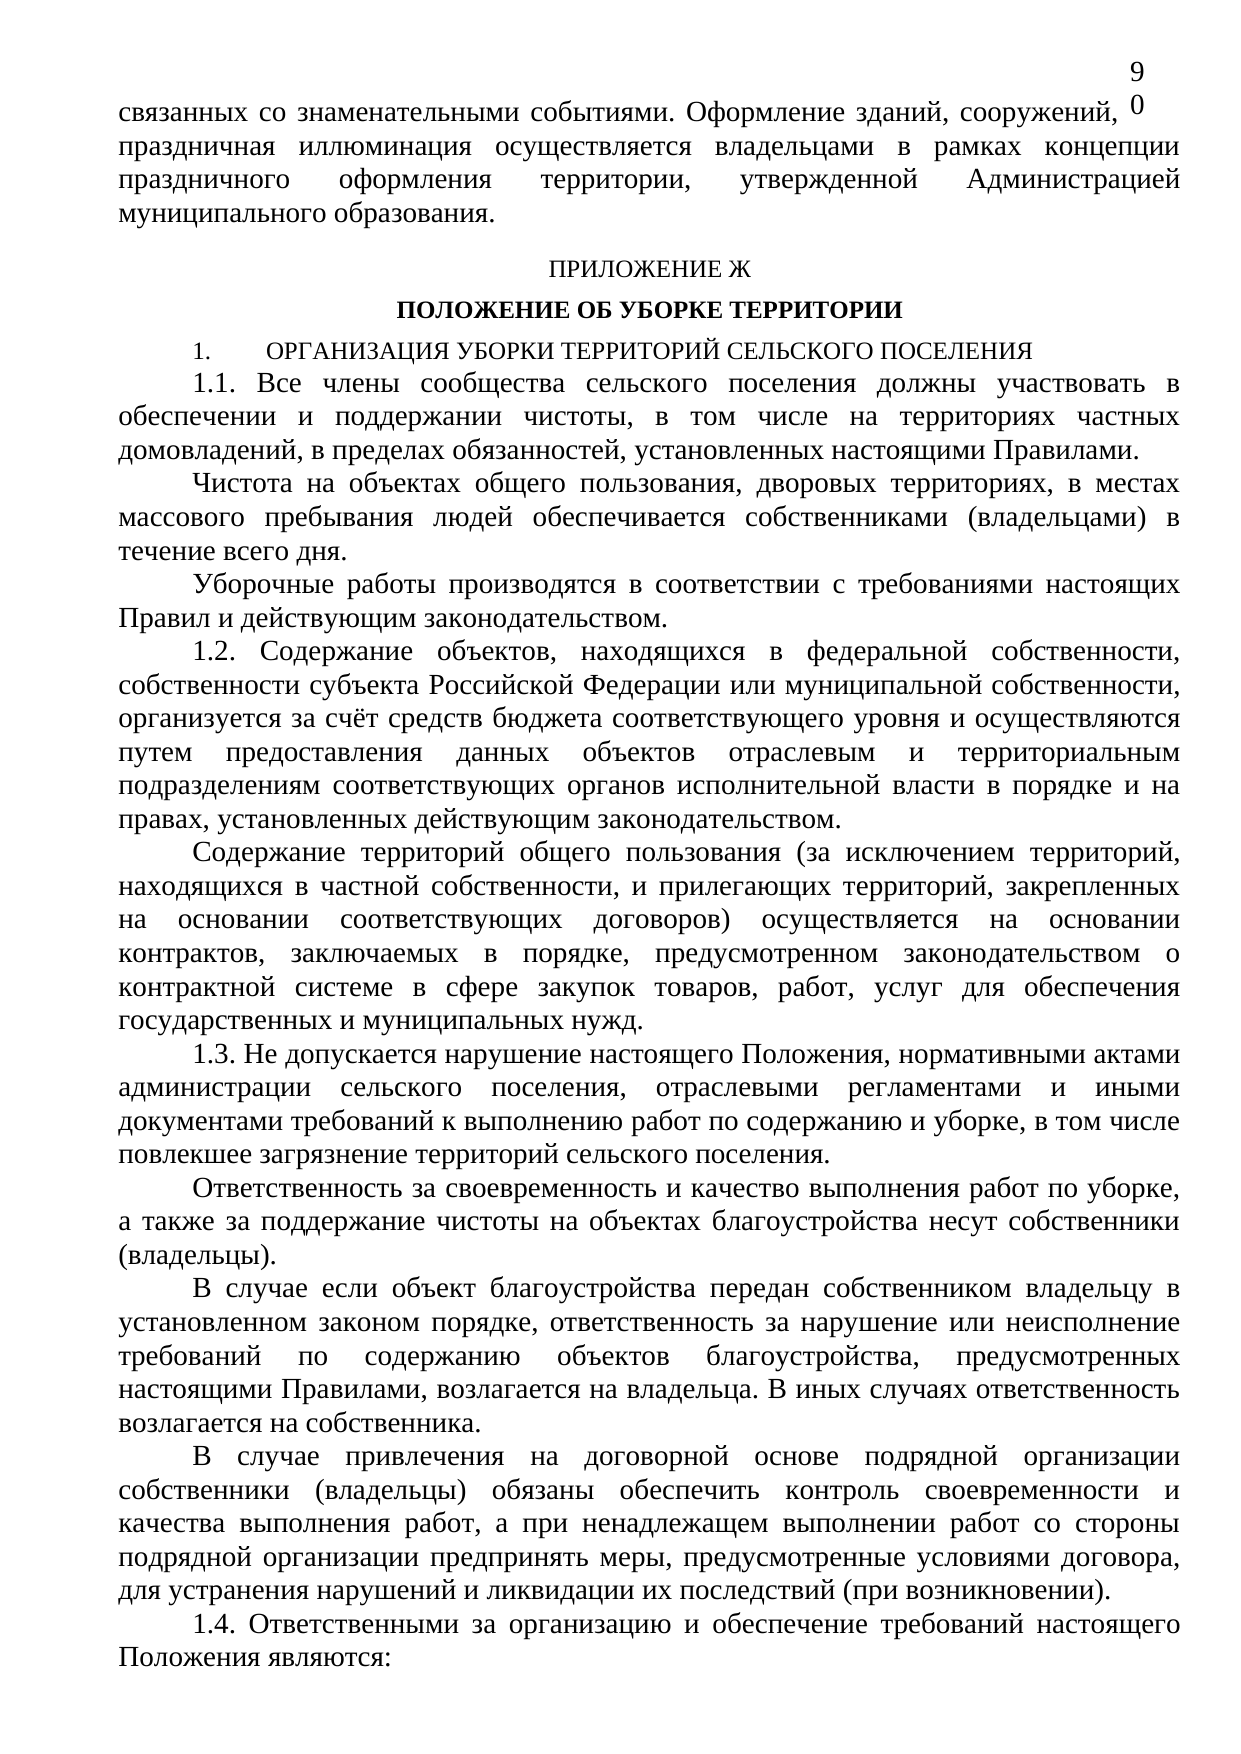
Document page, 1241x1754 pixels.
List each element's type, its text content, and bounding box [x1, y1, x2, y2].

list ОРГАНИЗАЦИЯ УБОРКИ ТЕРРИТОРИЙ СЕЛЬСКОГО ПОСЕЛЕНИЯ [118, 336, 1181, 365]
text Уборочные работы производятся в соответствии с требованиями настоящих Правил и действующим законодательством. [118, 566, 1181, 633]
text В случае привлечения на договорной основе подрядной организации собственники (владельцы) обязаны обеспечить контроль своевременности и качества выполнения работ, а при ненадлежащем выполнении работ со стороны подрядной организации предпринять меры, предусмотренные условиями договора, для устранения нарушений и ликвидации их последствий (при возникновении). [118, 1438, 1181, 1606]
text ПОЛОЖЕНИЕ ОБ УБОРКЕ ТЕРРИТОРИИ [118, 295, 1181, 324]
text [118, 94, 1181, 229]
text 1.2. Содержание объектов, находящихся в федеральной собственности, собственности субъекта Российской Федерации или муниципальной собственности, организуется за счёт средств бюджета соответствующего уровня и осуществляются путем предоставления данных объектов отраслевым и территориальным подразделениям соответствующих органов исполнительной власти в порядке и на правах, установленных действующим законодательством. [118, 633, 1181, 834]
text 1.3. Не допускается нарушение настоящего Положения, нормативными актами администрации сельского поселения, отраслевыми регламентами и иными документами требований к выполнению работ по содержанию и уборке, в том числе повлекшее загрязнение территорий сельского поселения. [118, 1036, 1181, 1170]
text В случае если объект благоустройства передан собственником владельцу в установленном законом порядке, ответственность за нарушение или неисполнение требований по содержанию объектов благоустройства, предусмотренных настоящими Правилами, возлагается на владельца. В иных случаях ответственность возлагается на собственника. [118, 1271, 1181, 1438]
text Ответственность за своевременность и качество выполнения работ по уборке, а также за поддержание чистоты на объектах благоустройства несут собственники (владельцы). [118, 1170, 1181, 1271]
text ПРИЛОЖЕНИЕ Ж [118, 254, 1181, 282]
text 1.1. Все члены сообщества сельского поселения должны участвовать в обеспечении и поддержании чистоты, в том числе на территориях частных домовладений, в пределах обязанностей, установленных настоящими Правилами. [118, 365, 1181, 466]
text Содержание территорий общего пользования (за исключением территорий, находящихся в частной собственности, и прилегающих территорий, закрепленных на основании соответствующих договоров) осуществляется на основании контрактов, заключаемых в порядке, предусмотренном законодательством о контрактной системе в сфере закупок товаров, работ, услуг для обеспечения государственных и муниципальных нужд. [118, 834, 1181, 1036]
text 1.4. Ответственными за организацию и обеспечение требований настоящего Положения являются: [118, 1606, 1181, 1673]
text Чистота на объектах общего пользования, дворовых территориях, в местах массового пребывания людей обеспечивается собственниками (владельцами) в течение всего дня. [118, 466, 1181, 566]
